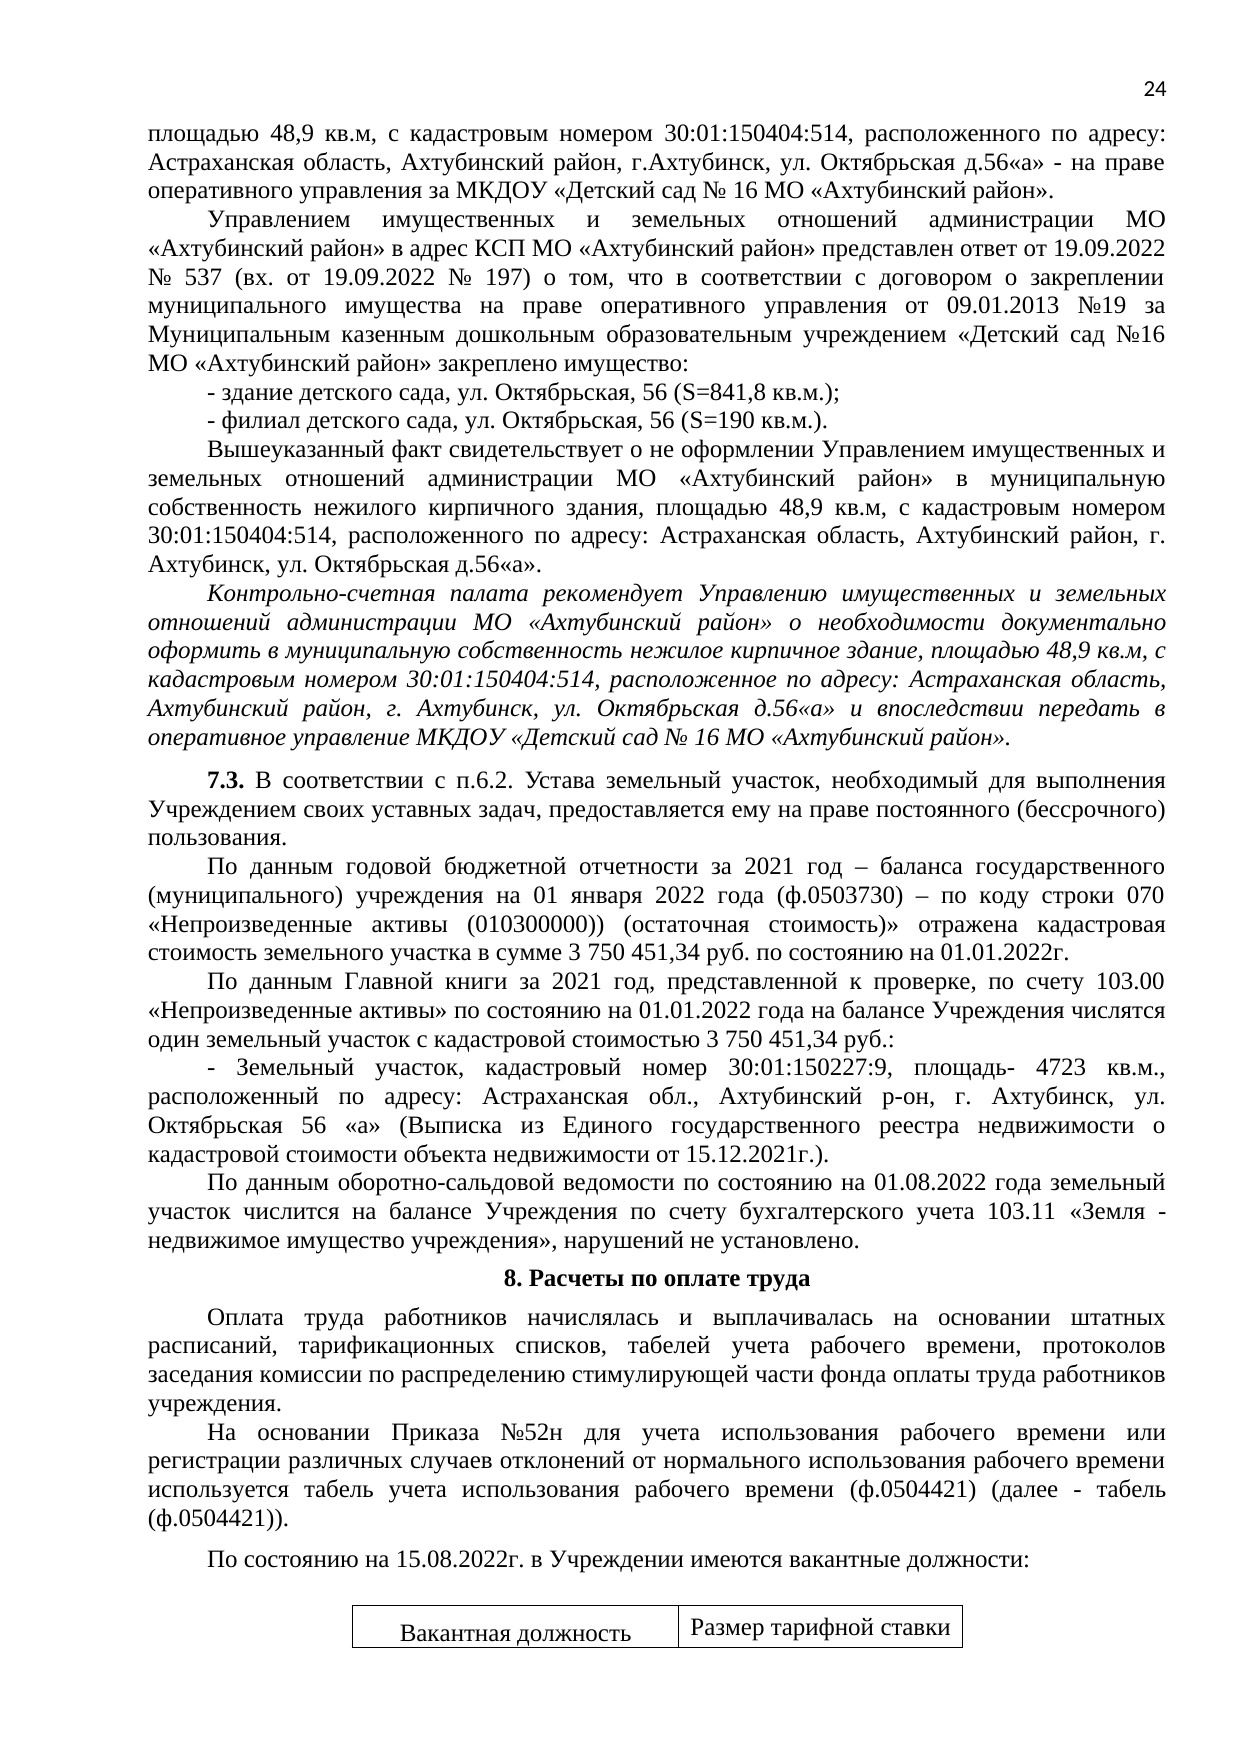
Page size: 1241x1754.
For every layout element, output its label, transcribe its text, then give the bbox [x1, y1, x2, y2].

text - здание детского сада, ул. Октябрьская, 56 (S=841,8 кв.м.); [148, 377, 1166, 406]
list 7.3. В соответствии с п.6.2. Устава земельный участок, необходимый для выполнения Учреждением своих уставных задач, предоставляется ему на праве постоянного (бессрочного) пользования. [148, 765, 1166, 851]
text По данным оборотно-сальдовой ведомости по состоянию на 01.08.2022 года земельный участок числится на балансе Учреждения по счету бухгалтерского учета 103.11 «Земля - недвижимое имущество учреждения», нарушений не установлено. [148, 1167, 1166, 1254]
list - Земельный участок, кадастровый номер 30:01:150227:9, площадь- 4723 кв.м., расположенный по адресу: Астраханская обл., Ахтубинский р-он, г. Ахтубинск, ул. Октябрьская 56 «а» (Выписка из Единого государственного реестра недвижимости о кадастровой стоимости объекта недвижимости от 15.12.2021г.). [148, 1052, 1166, 1167]
list По состоянию на 15.08.2022г. в Учреждении имеются вакантные должности: [148, 1544, 1166, 1573]
text Вышеуказанный факт свидетельствует о не оформлении Управлением имущественных и земельных отношений администрации МО «Ахтубинский район» в муниципальную собственность нежилого кирпичного здания, площадью 48,9 кв.м, с кадастровым номером 30:01:150404:514, расположенного по адресу: Астраханская область, Ахтубинский район, г. Ахтубинск, ул. Октябрьская д.56«а». [148, 434, 1166, 578]
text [148, 118, 1166, 204]
list 8. Расчеты по оплате труда [148, 1263, 1166, 1292]
table_header Размер тарифной ставки [679, 1606, 962, 1647]
text - филиал детского сада, ул. Октябрьская, 56 (S=190 кв.м.). [148, 406, 1166, 434]
text Оплата труда работников начислялась и выплачивалась на основании штатных расписаний, тарификационных списков, табелей учета рабочего времени, протоколов заседания комиссии по распределению стимулирующей части фонда оплаты труда работников учреждения. [148, 1302, 1166, 1417]
text Контрольно-счетная палата рекомендует Управлению имущественных и земельных отношений администрации МО «Ахтубинский район» о необходимости документально оформить в муниципальную собственность нежилое кирпичное здание, площадью 48,9 кв.м, с кадастровым номером 30:01:150404:514, расположенное по адресу: Астраханская область, Ахтубинский район, г. Ахтубинск, ул. Октябрьская д.56«а» и впоследствии передать в оперативное управление МКДОУ «Детский сад № 16 МО «Ахтубинский район». [148, 578, 1166, 751]
list По данным годовой бюджетной отчетности за 2021 год – баланса государственного (муниципального) учреждения на 01 января 2022 года (ф.0503730) – по коду строки 070 «Непроизведенные активы (010300000)) (остаточная стоимость)» отражена кадастровая стоимость земельного участка в сумме 3 750 451,34 руб. по состоянию на 01.01.2022г. [148, 851, 1166, 966]
table_header Вакантная должность [353, 1606, 678, 1647]
list По данным Главной книги за 2021 год, представленной к проверке, по счету 103.00 «Непроизведенные активы» по состоянию на 01.01.2022 года на балансе Учреждения числятся один земельный участок с кадастровой стоимостью 3 750 451,34 руб.: [148, 966, 1166, 1052]
text На основании Приказа №52н для учета использования рабочего времени или регистрации различных случаев отклонений от нормального использования рабочего времени используется табель учета использования рабочего времени (ф.0504421) (далее - табель (ф.0504421)). [148, 1417, 1166, 1532]
text Управлением имущественных и земельных отношений администрации МО «Ахтубинский район» в адрес КСП МО «Ахтубинский район» представлен ответ от 19.09.2022 № 537 (вх. от 19.09.2022 № 197) о том, что в соответствии с договором о закреплении муниципального имущества на праве оперативного управления от 09.01.2013 №19 за Муниципальным казенным дошкольным образовательным учреждением «Детский сад №16 МО «Ахтубинский район» закреплено имущество: [148, 204, 1166, 377]
